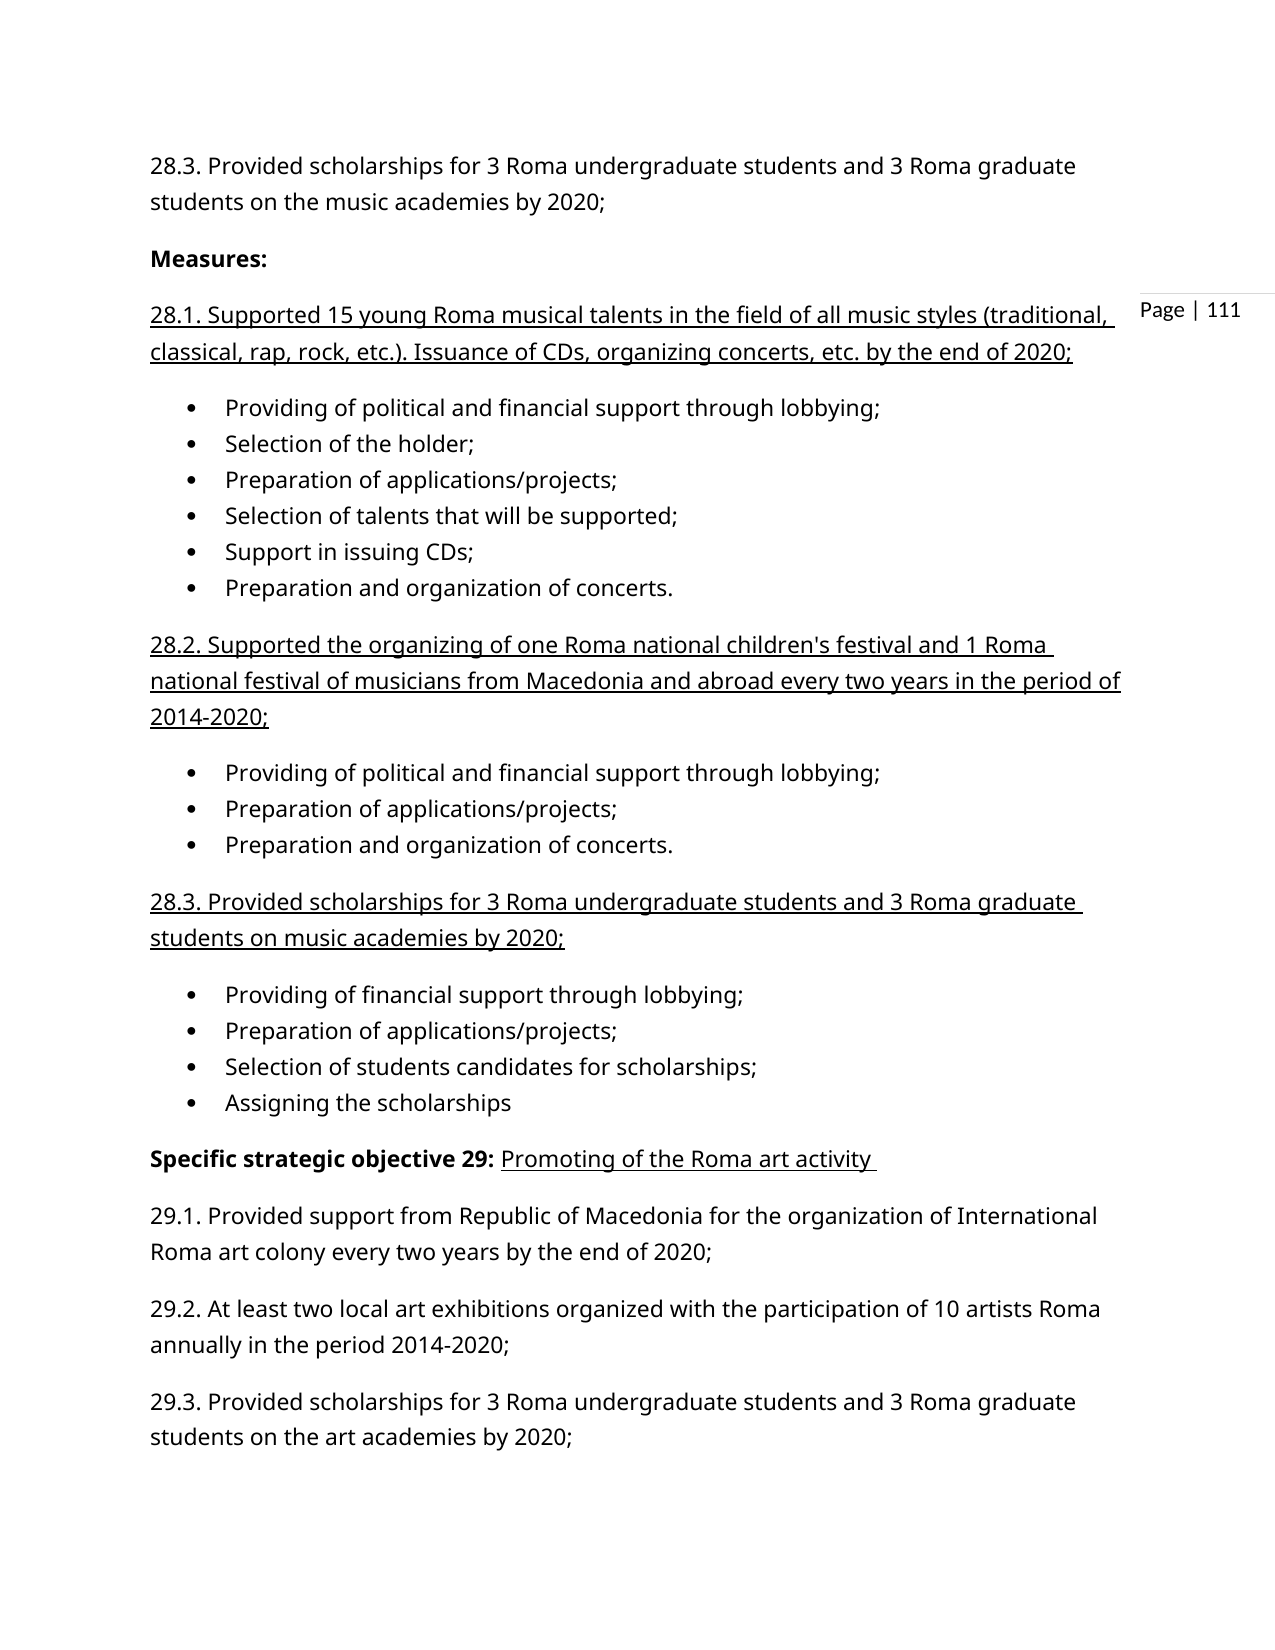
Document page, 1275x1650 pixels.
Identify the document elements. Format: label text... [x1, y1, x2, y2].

text 29.3. Provided scholarships for 3 Roma undergraduate students and 3 Roma graduate students on the art academies by 2020; [150, 1385, 1125, 1453]
text 28.3. Provided scholarships for 3 Roma undergraduate students and 3 Roma graduate students on the music academies by 2020; [150, 150, 1125, 217]
text Measures: [150, 243, 1125, 274]
list Preparation of applications/projects; [187, 464, 1125, 495]
list Preparation and organization of concerts. [187, 829, 1125, 860]
list Preparation and organization of concerts. [187, 572, 1125, 603]
list Support in issuing CDs; [187, 536, 1125, 567]
list Providing of financial support through lobbying; [187, 979, 1125, 1010]
list Selection of the holder; [187, 428, 1125, 459]
list Preparation of applications/projects; [187, 793, 1125, 824]
list Providing of political and financial support through lobbying; [187, 757, 1125, 788]
text 28.3. Provided scholarships for 3 Roma undergraduate students and 3 Roma graduate students on music academies by 2020; [150, 886, 1125, 953]
list Assigning the scholarships [187, 1086, 1125, 1118]
text 28.2. Supported the organizing of one Roma national children's festival and 1 Roma national festival of musicians from Macedonia and abroad every two years in the period of 2014-2020; [150, 629, 1125, 732]
list Selection of talents that will be supported; [187, 500, 1125, 531]
text 29.2. At least two local art exhibitions organized with the participation of 10 artists Roma annually in the period 2014-2020; [150, 1293, 1125, 1360]
text 29.1. Provided support from Republic of Macedonia for the organization of International Roma art colony every two years by the end of 2020; [150, 1200, 1125, 1267]
list Preparation of applications/projects; [187, 1014, 1125, 1046]
list Selection of students candidates for scholarships; [187, 1051, 1125, 1082]
list Providing of political and financial support through lobbying; [187, 392, 1125, 423]
text Specific strategic objective 29: Promoting of the Roma art activity [150, 1143, 1125, 1174]
